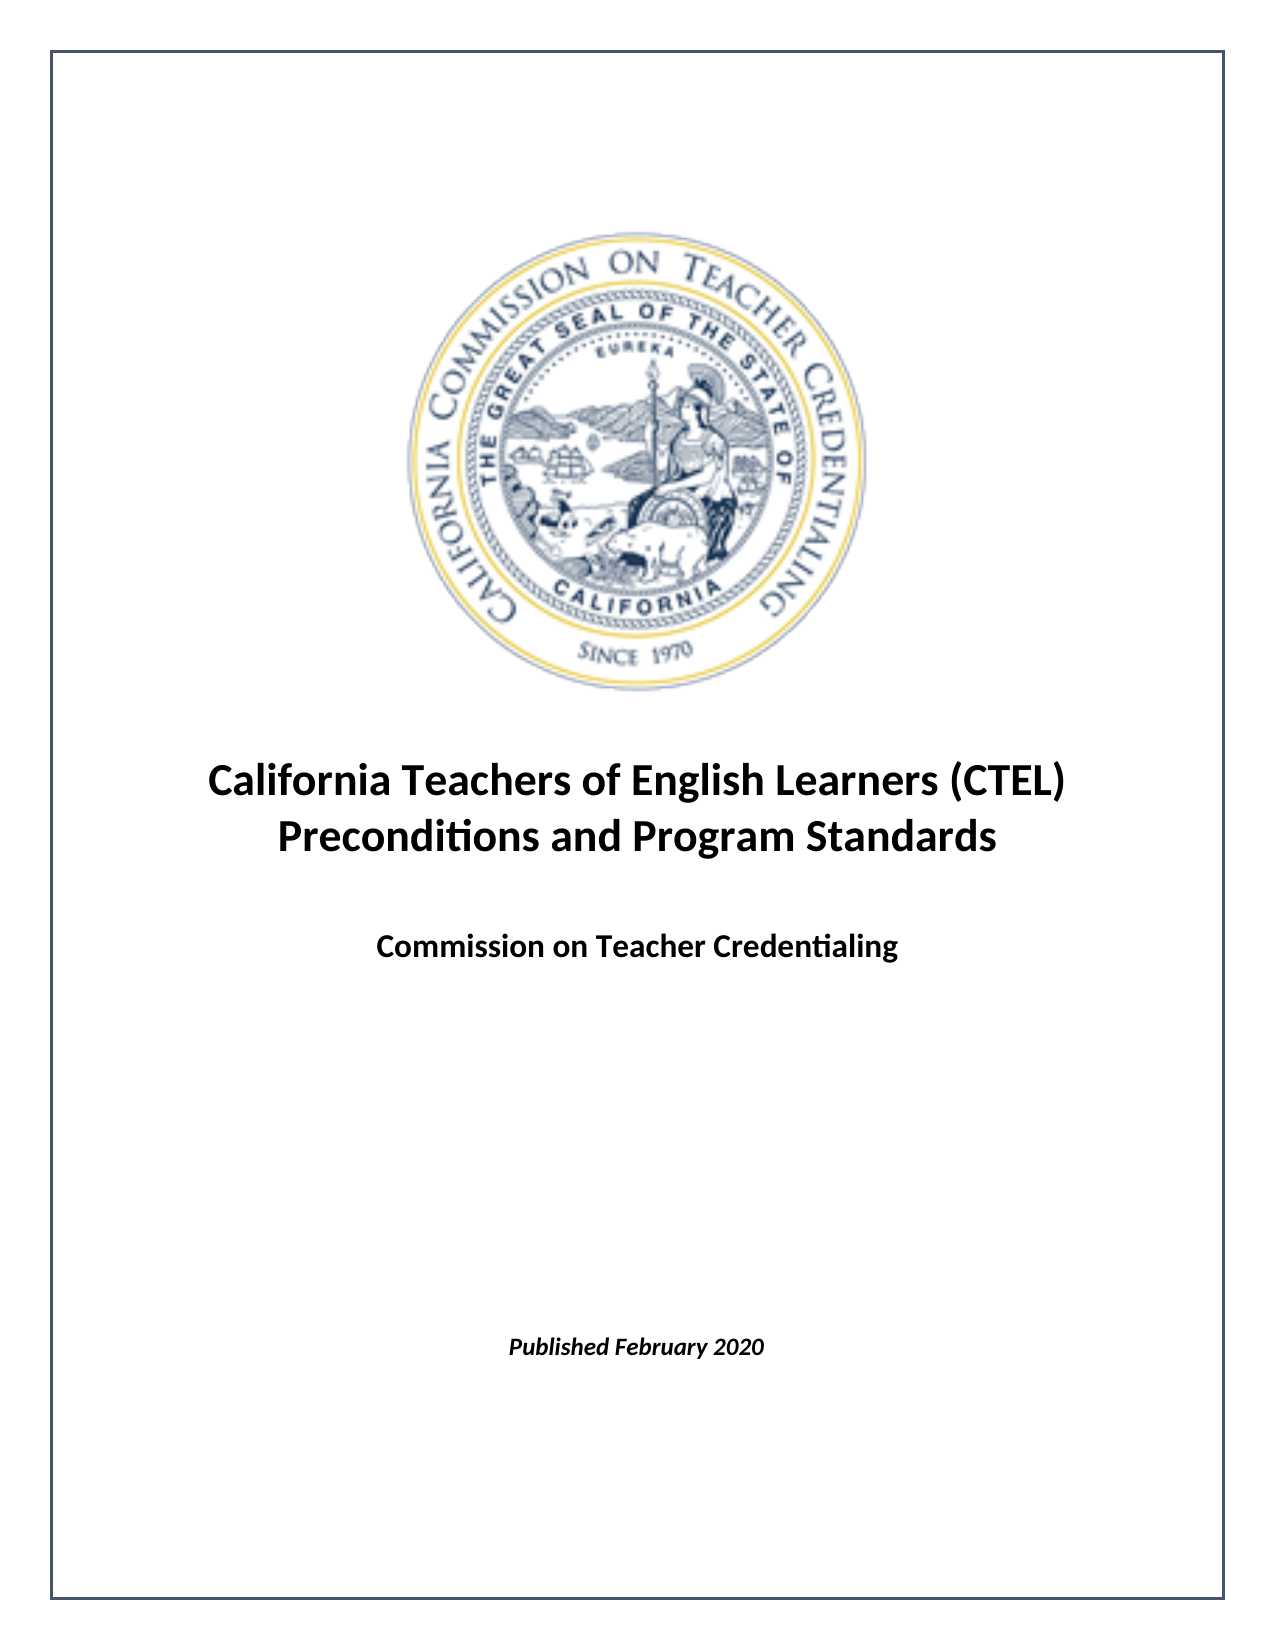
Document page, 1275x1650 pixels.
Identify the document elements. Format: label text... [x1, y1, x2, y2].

picture [399, 225, 876, 701]
subtitle California Teachers of English Learners (CTEL) Preconditions and Program Standards [150, 751, 1125, 863]
text Commission on Teacher Credentialing [150, 925, 1125, 966]
text Published February 2020 [150, 1331, 1125, 1361]
